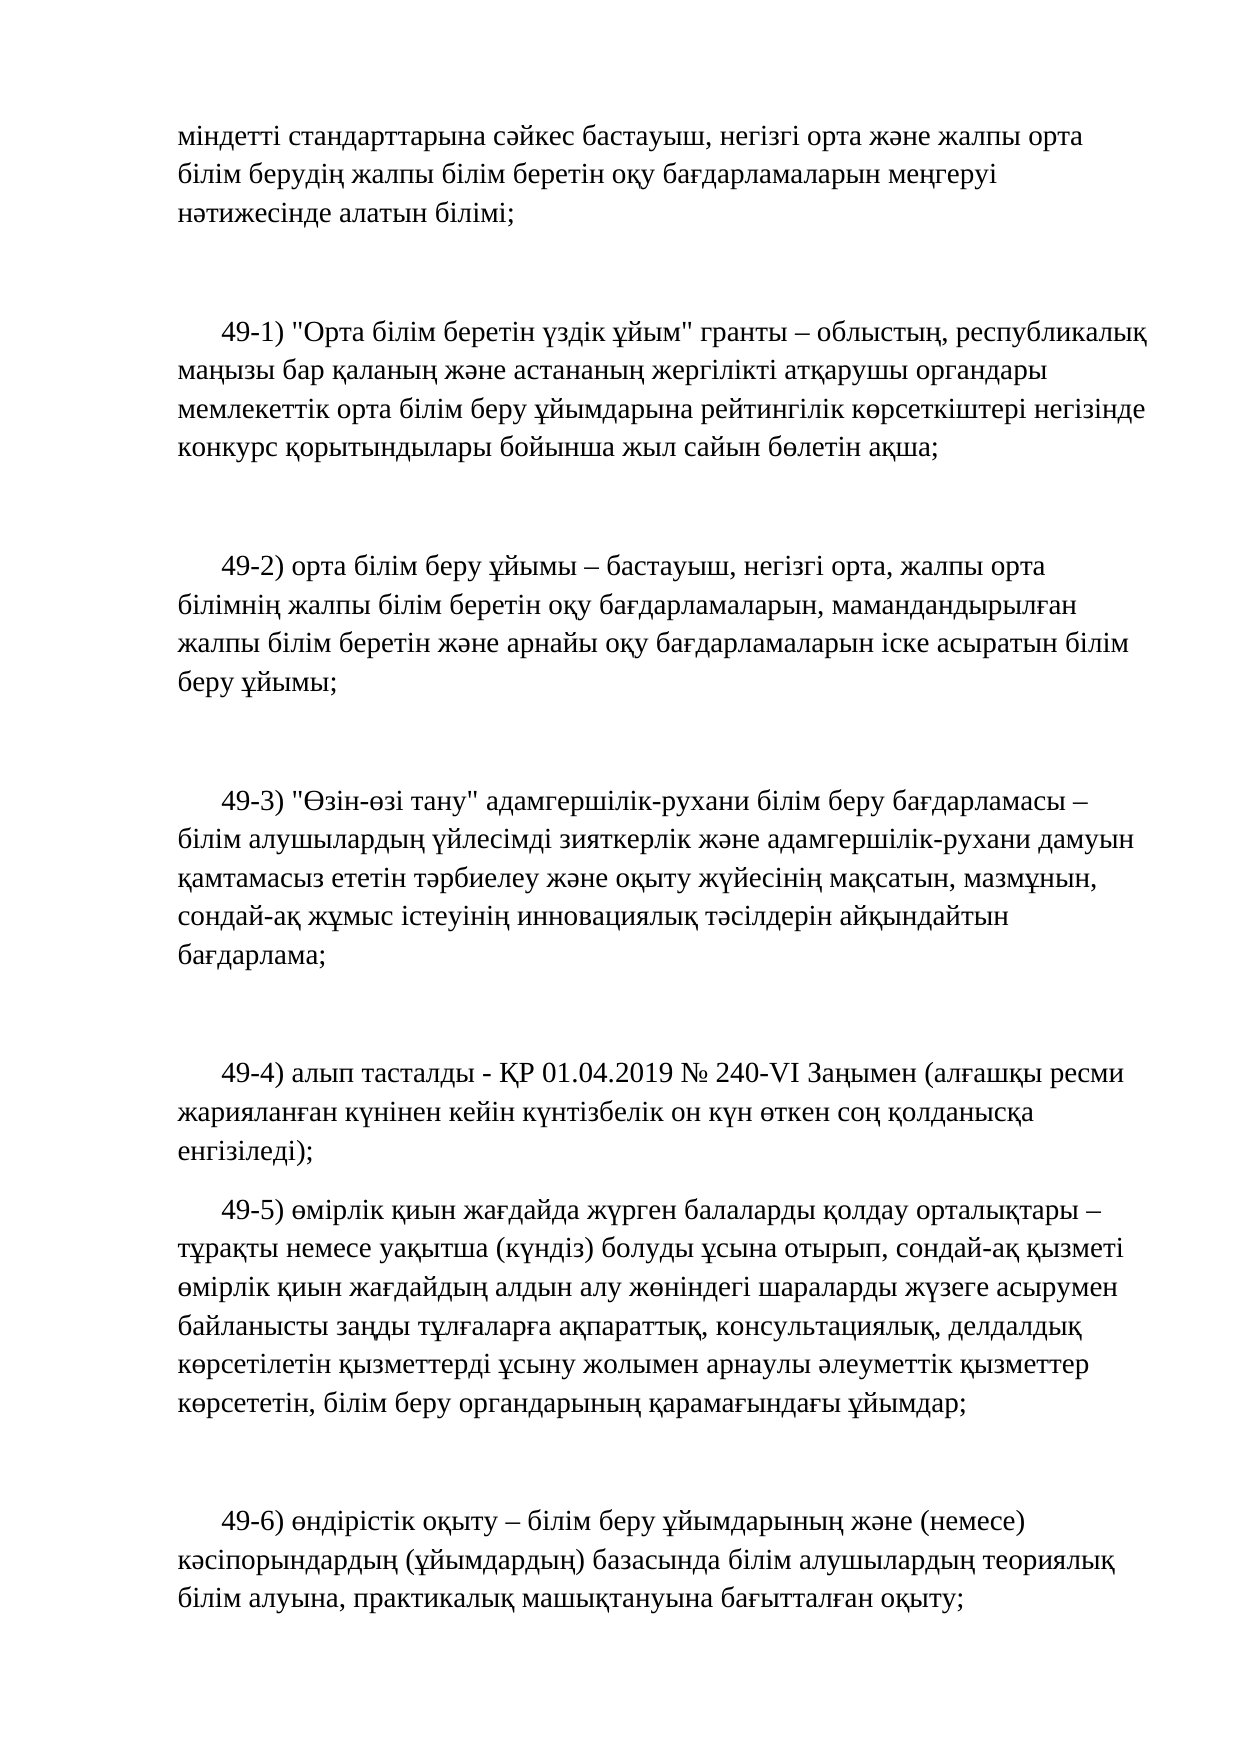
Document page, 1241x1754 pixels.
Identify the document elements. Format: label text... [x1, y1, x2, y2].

text 49-4) алып тасталды - ҚР 01.04.2019 № 240-VI Заңымен (алғашқы ресми жарияланған күнінен кейін күнтізбелік он күн өткен соң қолданысқа енгізіледі); [177, 1056, 1152, 1166]
text 49-1) "Орта білім беретін үздік ұйым" гранты – облыстың, республикалық маңызы бар қаланың және астананың жергілікті атқарушы органдары мемлекеттік орта білім беру ұйымдарына рейтингілік көрсеткіштері негізінде конкурс қорытындылары бойынша жыл сайын бөлетін ақша; [177, 314, 1152, 463]
text 49-2) орта білім беру ұйымы – бастауыш, негiзгi орта, жалпы орта бiлiмнің жалпы бiлiм беретін оқу бағдарламаларын, мамандандырылған жалпы білім беретін және арнайы оқу бағдарламаларын iске асыратын бiлiм беру ұйымы; [177, 548, 1152, 697]
text 49-5) өмірлік қиын жағдайда жүрген балаларды қолдау орталықтары – тұрақты немесе уақытша (күндіз) болуды ұсына отырып, сондай-ақ қызметі өмірлік қиын жағдайдың алдын алу жөніндегі шараларды жүзеге асырумен байланысты заңды тұлғаларға ақпараттық, консультациялық, делдалдық көрсетілетін қызметтерді ұсыну жолымен арнаулы әлеуметтік қызметтер көрсететін, білім беру органдарының қарамағындағы ұйымдар; [177, 1192, 1152, 1418]
text 49-3) "Өзін-өзі тану" адамгершілік-рухани білім беру бағдарламасы – білім алушылардың үйлесімді зияткерлік және адамгершілік-рухани дамуын қамтамасыз ететін тәрбиелеу және оқыту жүйесінің мақсатын, мазмұнын, сондай-ақ жұмыс істеуінің инновациялық тәсілдерін айқындайтын бағдарлама; [177, 783, 1152, 970]
text 49-6) өндірістік оқыту – білім беру ұйымдарының және (немесе) кәсіпорындардың (ұйымдардың) базасында білім алушылардың теориялық білім алуына, практикалық машықтануына бағытталған оқыту; [177, 1503, 1152, 1614]
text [177, 118, 1152, 229]
